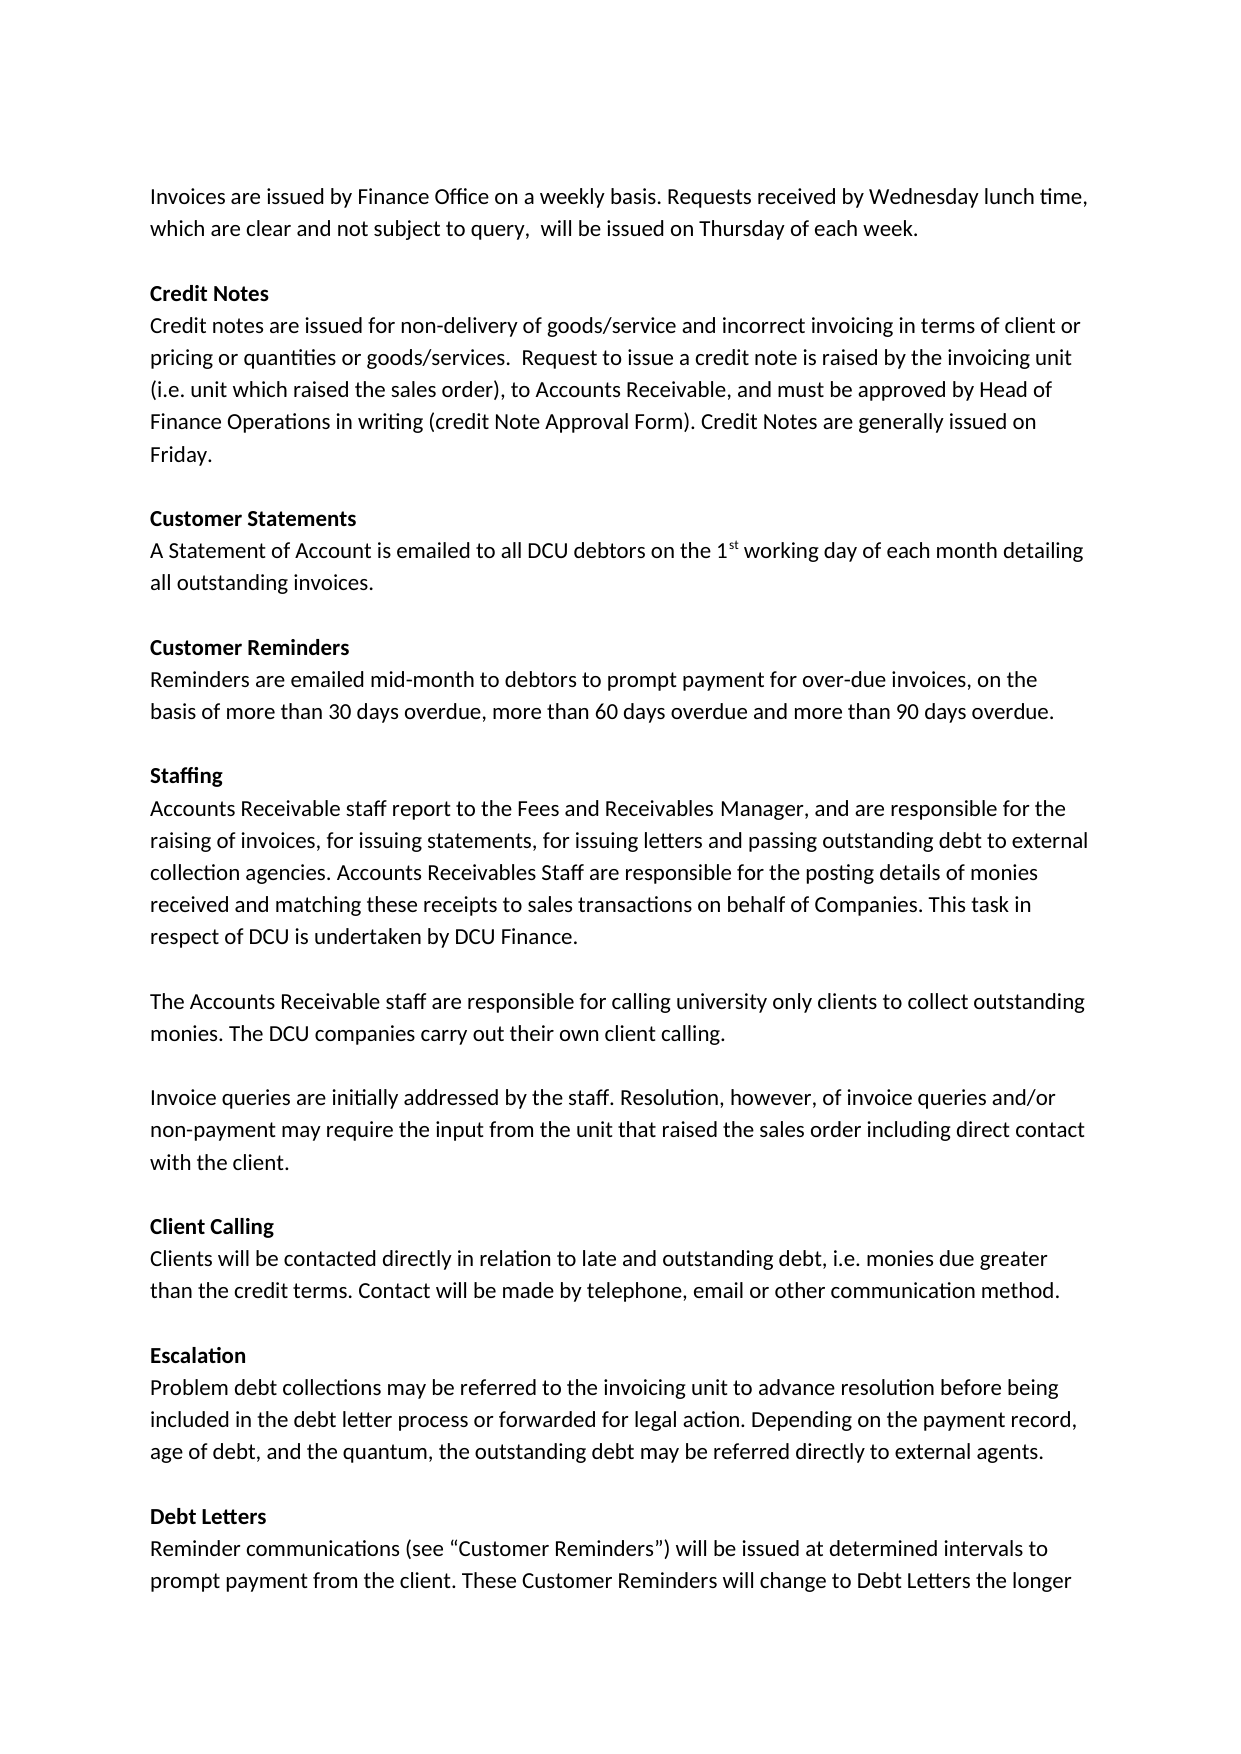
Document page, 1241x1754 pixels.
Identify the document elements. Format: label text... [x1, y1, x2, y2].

text Credit Notes [150, 279, 1090, 307]
text Customer Statements [150, 504, 1090, 532]
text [150, 1534, 1090, 1594]
text Problem debt collections may be referred to the invoicing unit to advance resolution before being included in the debt letter process or forwarded for legal action. Depending on the payment record, age of debt, and the quantum, the outstanding debt may be referred directly to external agents. [150, 1373, 1090, 1466]
text Accounts Receivable staff report to the Fees and Receivables Manager, and are responsible for the raising of invoices, for issuing statements, for issuing letters and passing outstanding debt to external collection agencies. Accounts Receivables Staff are responsible for the posting details of monies received and matching these receipts to sales transactions on behalf of Companies. This task in respect of DCU is undertaken by DCU Finance. [150, 794, 1090, 951]
text Staffing [150, 762, 1090, 789]
text Reminders are emailed mid-month to debtors to prompt payment for over-due invoices, on the basis of more than 30 days overdue, more than 60 days overdue and more than 90 days overdue. [150, 665, 1090, 725]
text Credit notes are issued for non-delivery of goods/service and incorrect invoicing in terms of client or pricing or quantities or goods/services. Request to issue a credit note is raised by the invoicing unit (i.e. unit which raised the sales order), to Accounts Receivable, and must be approved by Head of Finance Operations in writing (credit Note Approval Form). Credit Notes are generally issued on Friday. [150, 311, 1090, 468]
text The Accounts Receivable staff are responsible for calling university only clients to collect outstanding monies. The DCU companies carry out their own client calling. [150, 987, 1090, 1047]
text Debt Letters [150, 1502, 1090, 1530]
text Customer Reminders [150, 633, 1090, 661]
text A Statement of Account is emailed to all DCU debtors on the 1st working day of each month detailing all outstanding invoices. [150, 536, 1090, 596]
text Client Calling [150, 1212, 1090, 1240]
text Clients will be contacted directly in relation to late and outstanding debt, i.e. monies due greater than the credit terms. Contact will be made by telephone, email or other communication method. [150, 1244, 1090, 1304]
text Invoice queries are initially addressed by the staff. Resolution, however, of invoice queries and/or non-payment may require the input from the unit that raised the sales order including direct contact with the client. [150, 1083, 1090, 1176]
text Invoices are issued by Finance Office on a weekly basis. Requests received by Wednesday lunch time, which are clear and not subject to query, will be issued on Thursday of each week. [150, 182, 1090, 242]
text Escalation [150, 1341, 1090, 1369]
